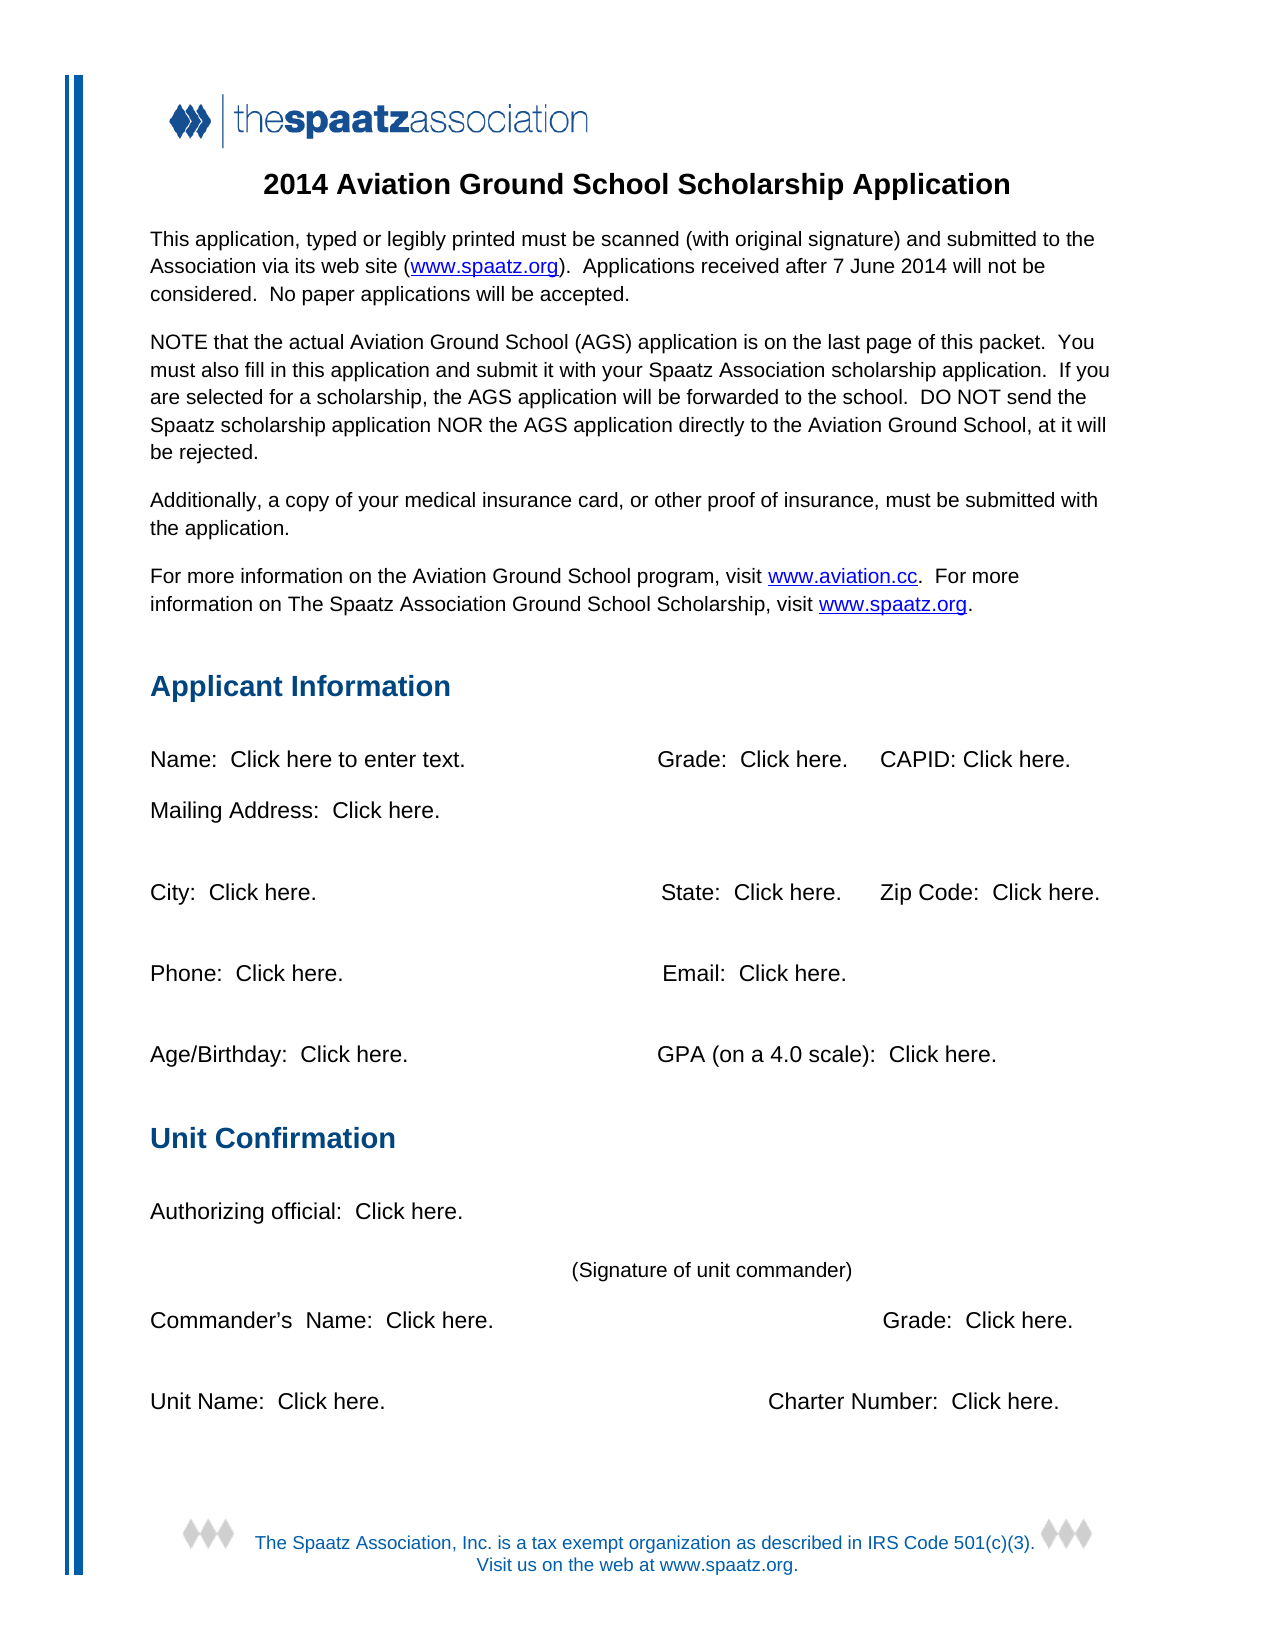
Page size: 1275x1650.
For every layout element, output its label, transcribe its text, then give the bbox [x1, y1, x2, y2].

text Additionally, a copy of your medical insurance card, or other proof of insurance, must be submitted with the application. [150, 488, 1125, 540]
text Name: Grade: CAPID: [150, 746, 1125, 772]
text NOTE that the actual Aviation Ground School (AGS) application is on the last page of this packet. You must also fill in this application and submit it with your Spaatz Association scholarship application. If you are selected for a scholarship, the AGS application will be forwarded to the school. DO NOT send the Spaatz scholarship application NOR the AGS application directly to the Aviation Ground School, at it will be rejected. [150, 330, 1125, 464]
text Mailing Address: [150, 797, 1125, 854]
text Phone: Email: [150, 960, 1125, 1016]
picture [1040, 1518, 1093, 1550]
subtitle Unit Confirmation [150, 1121, 1125, 1193]
text For more information on the Aviation Ground School program, visit www.aviation.cc. For more information on The Spaatz Association Ground School Scholarship, visit www.spaatz.org. [150, 564, 1125, 616]
text City: State: Zip Code: [150, 878, 1125, 935]
picture [182, 1518, 235, 1550]
text 2014 Aviation Ground School Scholarship Application [150, 167, 1125, 201]
text Authorizing official: (Signature of unit commander) [150, 1198, 1125, 1282]
text Unit Name: Charter Number: [150, 1388, 1125, 1444]
subtitle Applicant Information [150, 669, 1125, 741]
text This application, typed or legibly printed must be scanned (with original signature) and submitted to the Association via its web site (www.spaatz.org). Applications received after 7 June 2014 will not be considered. No paper applications will be accepted. [150, 227, 1125, 306]
text Age/Birthday: GPA (on a 4.0 scale): [150, 1041, 1125, 1067]
text Commander’s Name: Grade: [150, 1307, 1125, 1363]
